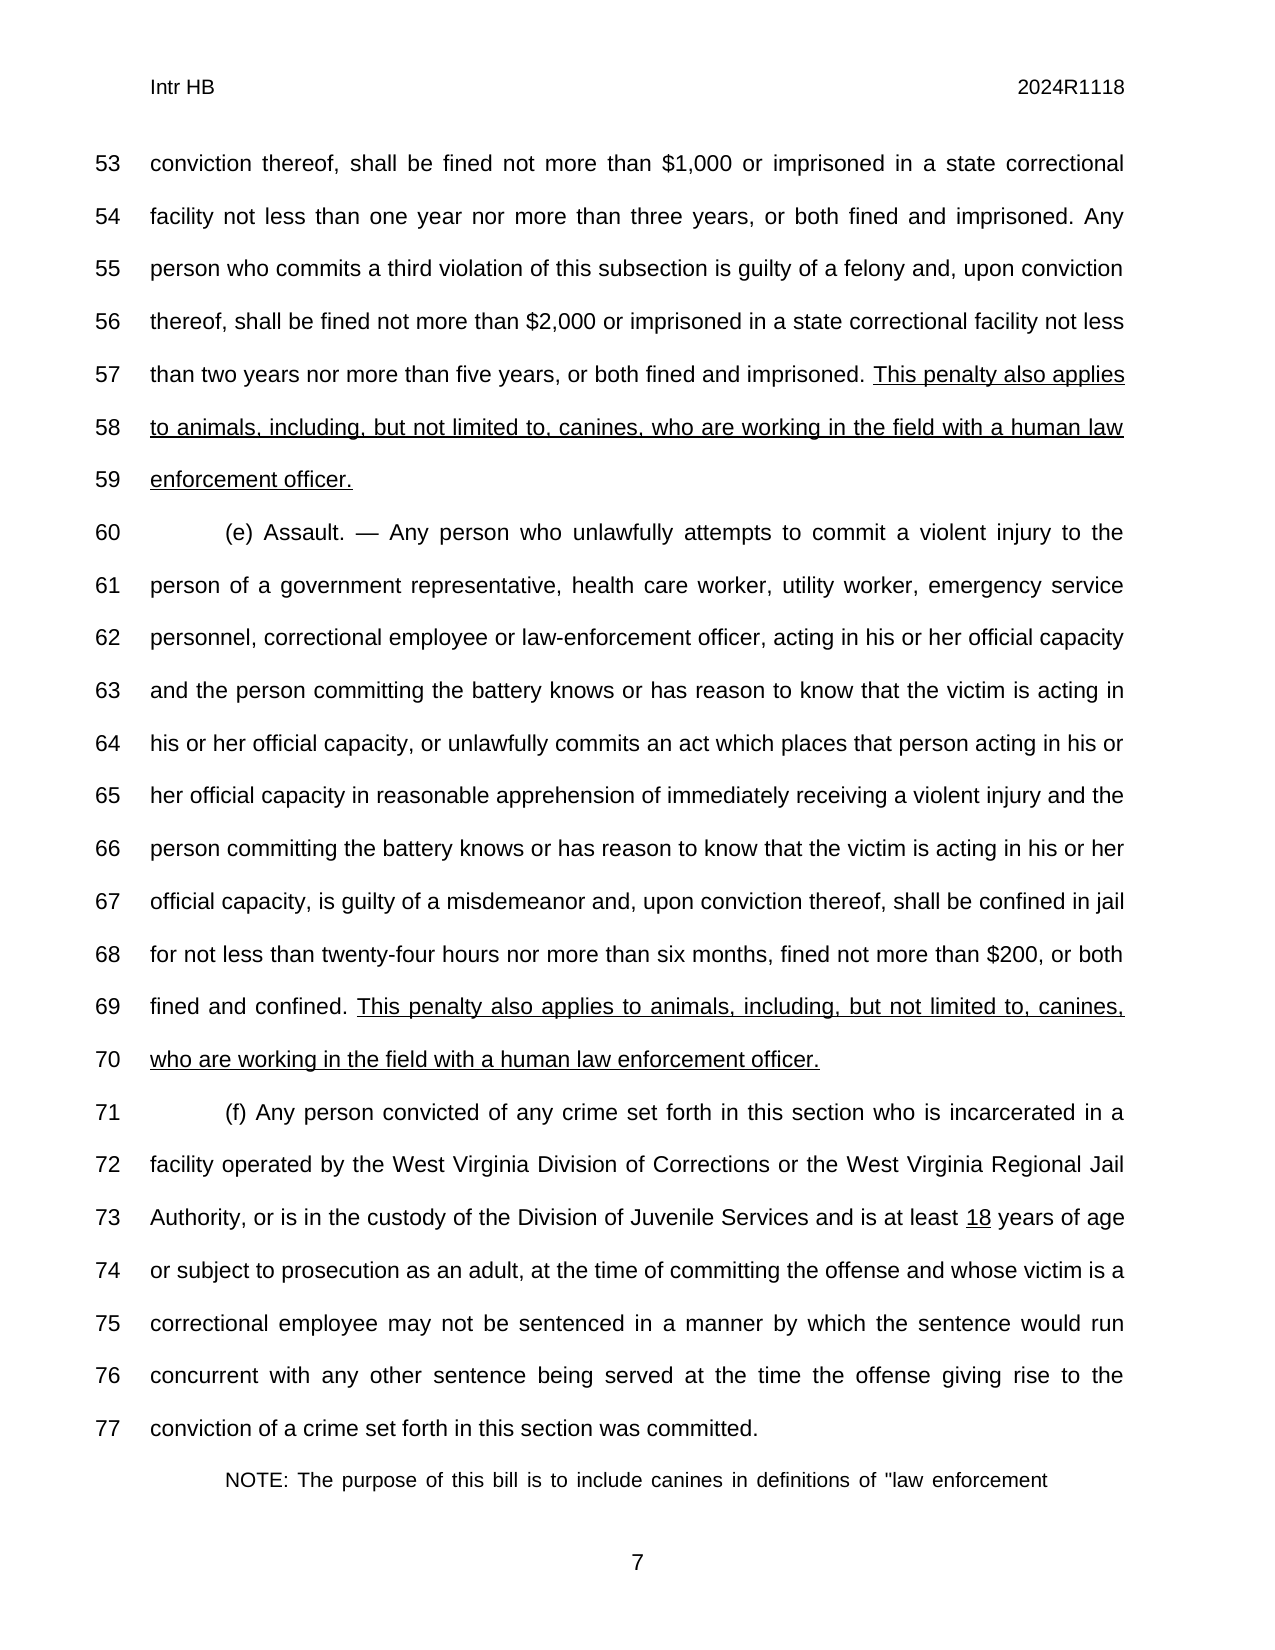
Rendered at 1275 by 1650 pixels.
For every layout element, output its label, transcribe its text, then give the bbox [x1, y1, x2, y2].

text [225, 1468, 1050, 1492]
text (f) Any person convicted of any crime set forth in this section who is incarcerated in a facility operated by the West Virginia Division of Corrections or the West Virginia Regional Jail Authority, or is in the custody of the Division of Juvenile Services and is at least 18 years of age or subject to prosecution as an adult, at the time of committing the offense and whose victim is a correctional employee may not be sentenced in a manner by which the sentence would run concurrent with any other sentence being served at the time the offense giving rise to the conviction of a crime set forth in this section was committed. [150, 1099, 1125, 1441]
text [150, 150, 1125, 493]
text (e) Assault. — Any person who unlawfully attempts to commit a violent injury to the person of a government representative, health care worker, utility worker, emergency service personnel, correctional employee or law-enforcement officer, acting in his or her official capacity and the person committing the battery knows or has reason to know that the victim is acting in his or her official capacity, or unlawfully commits an act which places that person acting in his or her official capacity in reasonable apprehension of immediately receiving a violent injury and the person committing the battery knows or has reason to know that the victim is acting in his or her official capacity, is guilty of a misdemeanor and, upon conviction thereof, shall be confined in jail for not less than twenty-four hours nor more than six months, fined not more than $200, or both fined and confined. This penalty also applies to animals, including, but not limited to, canines, who are working in the field with a human law enforcement officer. [150, 519, 1125, 1072]
